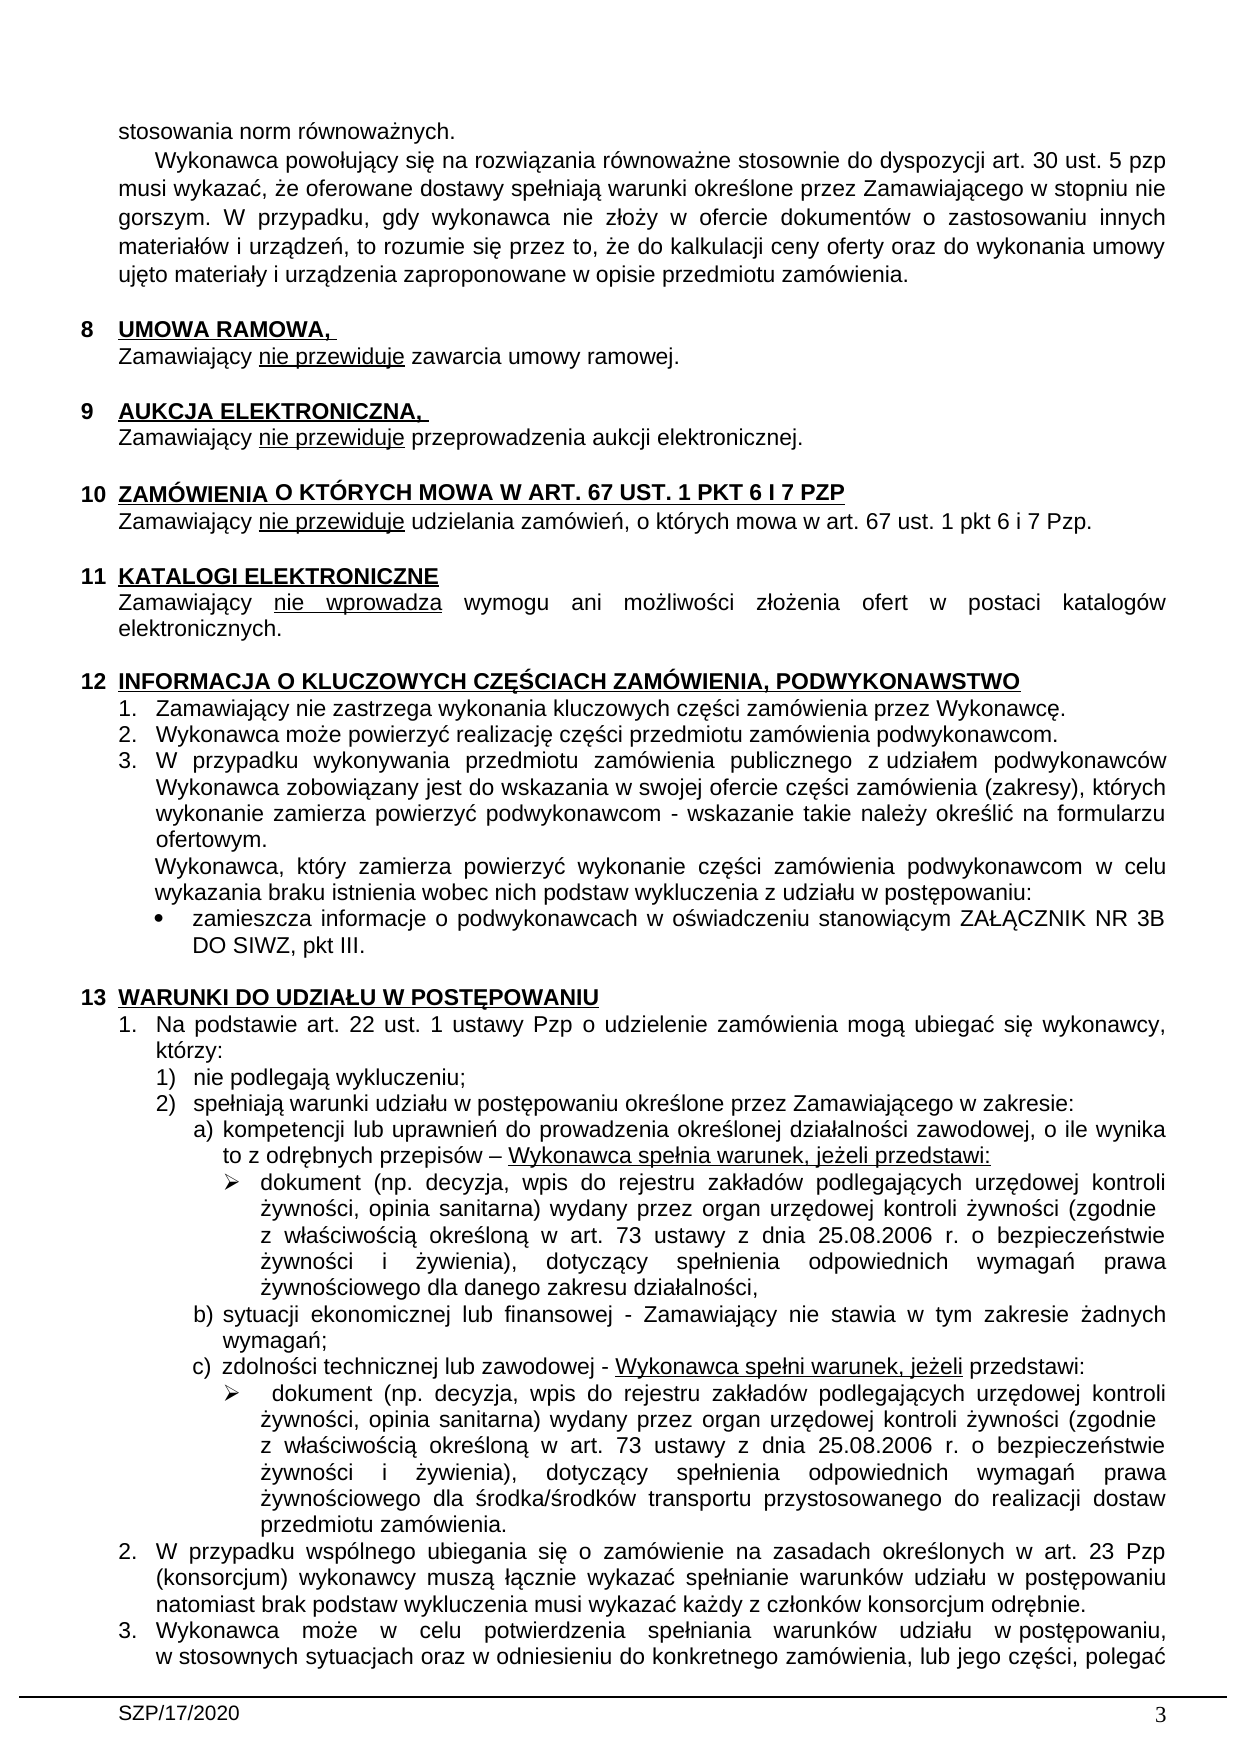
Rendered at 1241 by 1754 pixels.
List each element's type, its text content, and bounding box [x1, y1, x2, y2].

text Zamawiający nie wprowadza wymogu ani możliwości złożenia ofert w postaci katalogów elektronicznych. [118, 589, 1166, 642]
list UMOWA RAMOWA, [81, 316, 1166, 343]
list KATALOGI ELEKTRONICZNE [81, 563, 1166, 589]
list Wykonawca może powierzyć realizację części przedmiotu zamówienia podwykonawcom. [118, 721, 1166, 747]
list dokument (np. decyzja, wpis do rejestru zakładów podlegających urzędowej kontroli żywności, opinia sanitarna) wydany przez organ urzędowej kontroli żywności (zgodnie z właściwością określoną w art. 73 ustawy z dnia 25.08.2006 r. o bezpieczeństwie żywności i żywienia), dotyczący spełnienia odpowiednich wymagań prawa żywnościowego dla środka/środków transportu przystosowanego do realizacji dostaw przedmiotu zamówienia. [223, 1380, 1166, 1538]
list Na podstawie art. 22 ust. 1 ustawy Pzp o udzielenie zamówienia mogą ubiegać się wykonawcy, którzy: [118, 1011, 1166, 1063]
list zamieszcza informacje o podwykonawcach w oświadczeniu stanowiącym ZAŁĄCZNIK NR 3B DO SIWZ, pkt III. [154, 905, 1166, 958]
list kompetencji lub uprawnień do prowadzenia określonej działalności zawodowej, o ile wynika to z odrębnych przepisów – Wykonawca spełnia warunek, jeżeli przedstawi: [193, 1116, 1166, 1169]
list W przypadku wykonywania przedmiotu zamówienia publicznego z udziałem podwykonawców Wykonawca zobowiązany jest do wskazania w swojej ofercie części zamówienia (zakresy), których wykonanie zamierza powierzyć podwykonawcom - wskazanie takie należy określić na formularzu ofertowym. [118, 747, 1166, 853]
list zdolności technicznej lub zawodowej - Wykonawca spełni warunek, jeżeli przedstawi: [192, 1353, 1166, 1380]
list sytuacji ekonomicznej lub finansowej - Zamawiający nie stawia w tym zakresie żadnych wymagań; [193, 1301, 1166, 1353]
list INFORMACJA O KLUCZOWYCH CZĘŚCIACH ZAMÓWIENIA, PODWYKONAWSTWO [81, 668, 1166, 694]
text Wykonawca, który zamierza powierzyć wykonanie części zamówienia podwykonawcom w celu wykazania braku istnienia wobec nich podstaw wykluczenia z udziału w postępowaniu: [154, 853, 1166, 905]
list nie podlegają wykluczeniu; [156, 1063, 1166, 1090]
text Zamawiający nie przewiduje udzielania zamówień, o których mowa w art. 67 ust. 1 pkt 6 i 7 Pzp. [118, 508, 1166, 536]
list dokument (np. decyzja, wpis do rejestru zakładów podlegających urzędowej kontroli żywności, opinia sanitarna) wydany przez organ urzędowej kontroli żywności (zgodnie z właściwością określoną w art. 73 ustawy z dnia 25.08.2006 r. o bezpieczeństwie żywności i żywienia), dotyczący spełnienia odpowiednich wymagań prawa żywnościowego dla danego zakresu działalności, [223, 1169, 1166, 1301]
text Zamawiający nie przewiduje przeprowadzenia aukcji elektronicznej. [118, 424, 1166, 453]
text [118, 118, 1166, 147]
list Zamawiający nie zastrzega wykonania kluczowych części zamówienia przez Wykonawcę. [118, 694, 1166, 721]
list spełniają warunki udziału w postępowaniu określone przez Zamawiającego w zakresie: [156, 1090, 1166, 1116]
text Wykonawca powołujący się na rozwiązania równoważne stosownie do dyspozycji art. 30 ust. 5 pzp musi wykazać, że oferowane dostawy spełniają warunki określone przez Zamawiającego w stopniu nie gorszym. W przypadku, gdy wykonawca nie złoży w ofercie dokumentów o zastosowaniu innych materiałów i urządzeń, to rozumie się przez to, że do kalkulacji ceny oferty oraz do wykonania umowy ujęto materiały i urządzenia zaproponowane w opisie przedmiotu zamówienia. [118, 147, 1166, 290]
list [118, 1617, 1166, 1669]
list AUKCJA ELEKTRONICZNA, [81, 398, 1166, 424]
text Zamawiający nie przewiduje zawarcia umowy ramowej. [118, 343, 1166, 371]
list ZAMÓWIENIA O KTÓRYCH MOWA W ART. 67 UST. 1 PKT 6 I 7 PZP [81, 479, 1166, 508]
list W przypadku wspólnego ubiegania się o zamówienie na zasadach określonych w art. 23 Pzp (konsorcjum) wykonawcy muszą łącznie wykazać spełnianie warunków udziału w postępowaniu natomiast brak podstaw wykluczenia musi wykazać każdy z członków konsorcjum odrębnie. [118, 1538, 1166, 1617]
list WARUNKI DO UDZIAŁU W POSTĘPOWANIU [81, 984, 1166, 1011]
